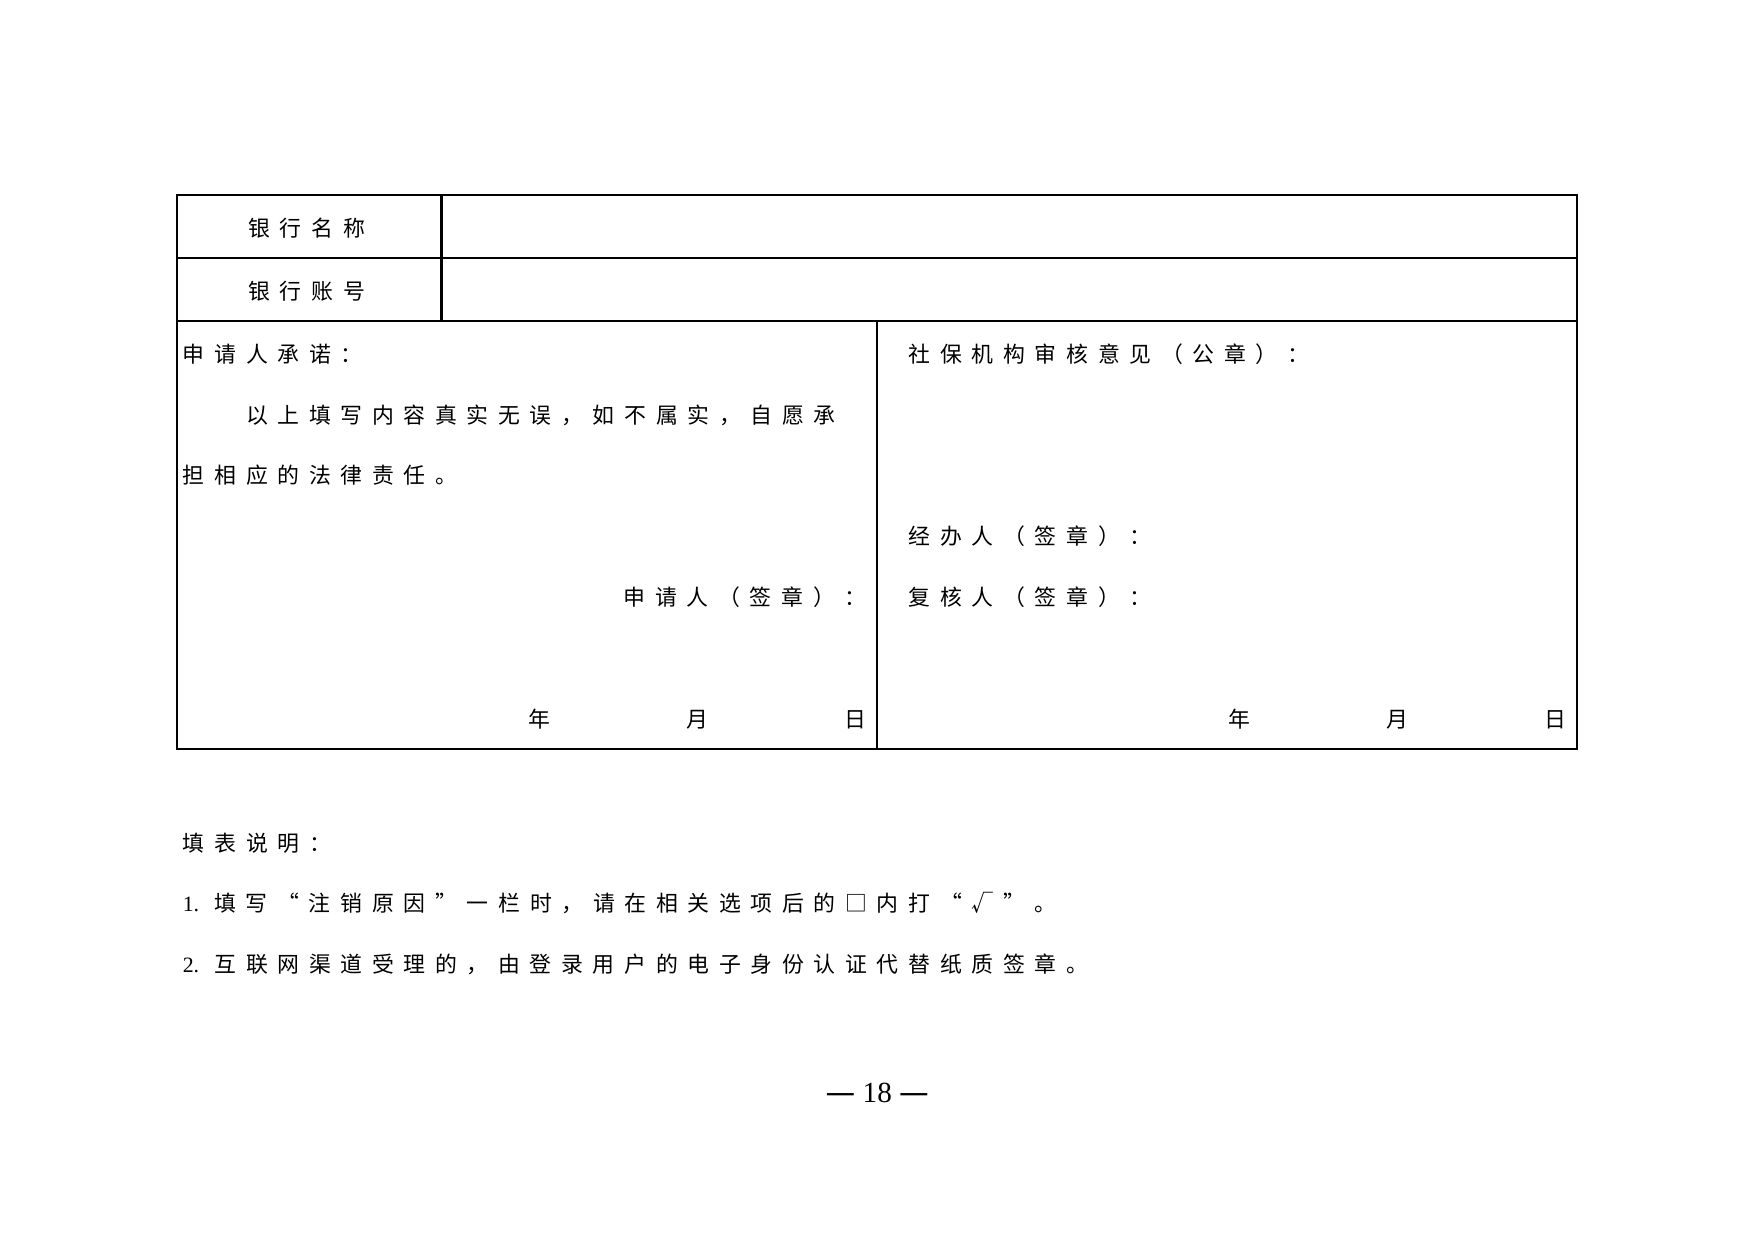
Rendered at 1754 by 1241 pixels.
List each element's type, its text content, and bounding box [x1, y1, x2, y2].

text 填表说明： [183, 811, 1571, 872]
table_cell 社保机构审核意见（公章）： 经办人（签章）： 复核人（签章）： 年 月 日 [878, 322, 1576, 748]
table_cell [443, 196, 1576, 257]
text 2.互联网渠道受理的，由登录用户的电子身份认证代替纸质签章。 [183, 933, 1571, 993]
table_cell 银行账号 [178, 259, 440, 320]
table_cell [443, 259, 1576, 320]
text 1.填写“注销原因”一栏时，请在相关选项后的□内打“√”。 [183, 872, 1571, 933]
table_cell 申请人承诺： 以上填写内容真实无误，如不属实，自愿承担相应的法律责任。 申请人（签章）： 年 月 日 [178, 322, 876, 748]
table_cell 银行名称 [178, 196, 440, 257]
